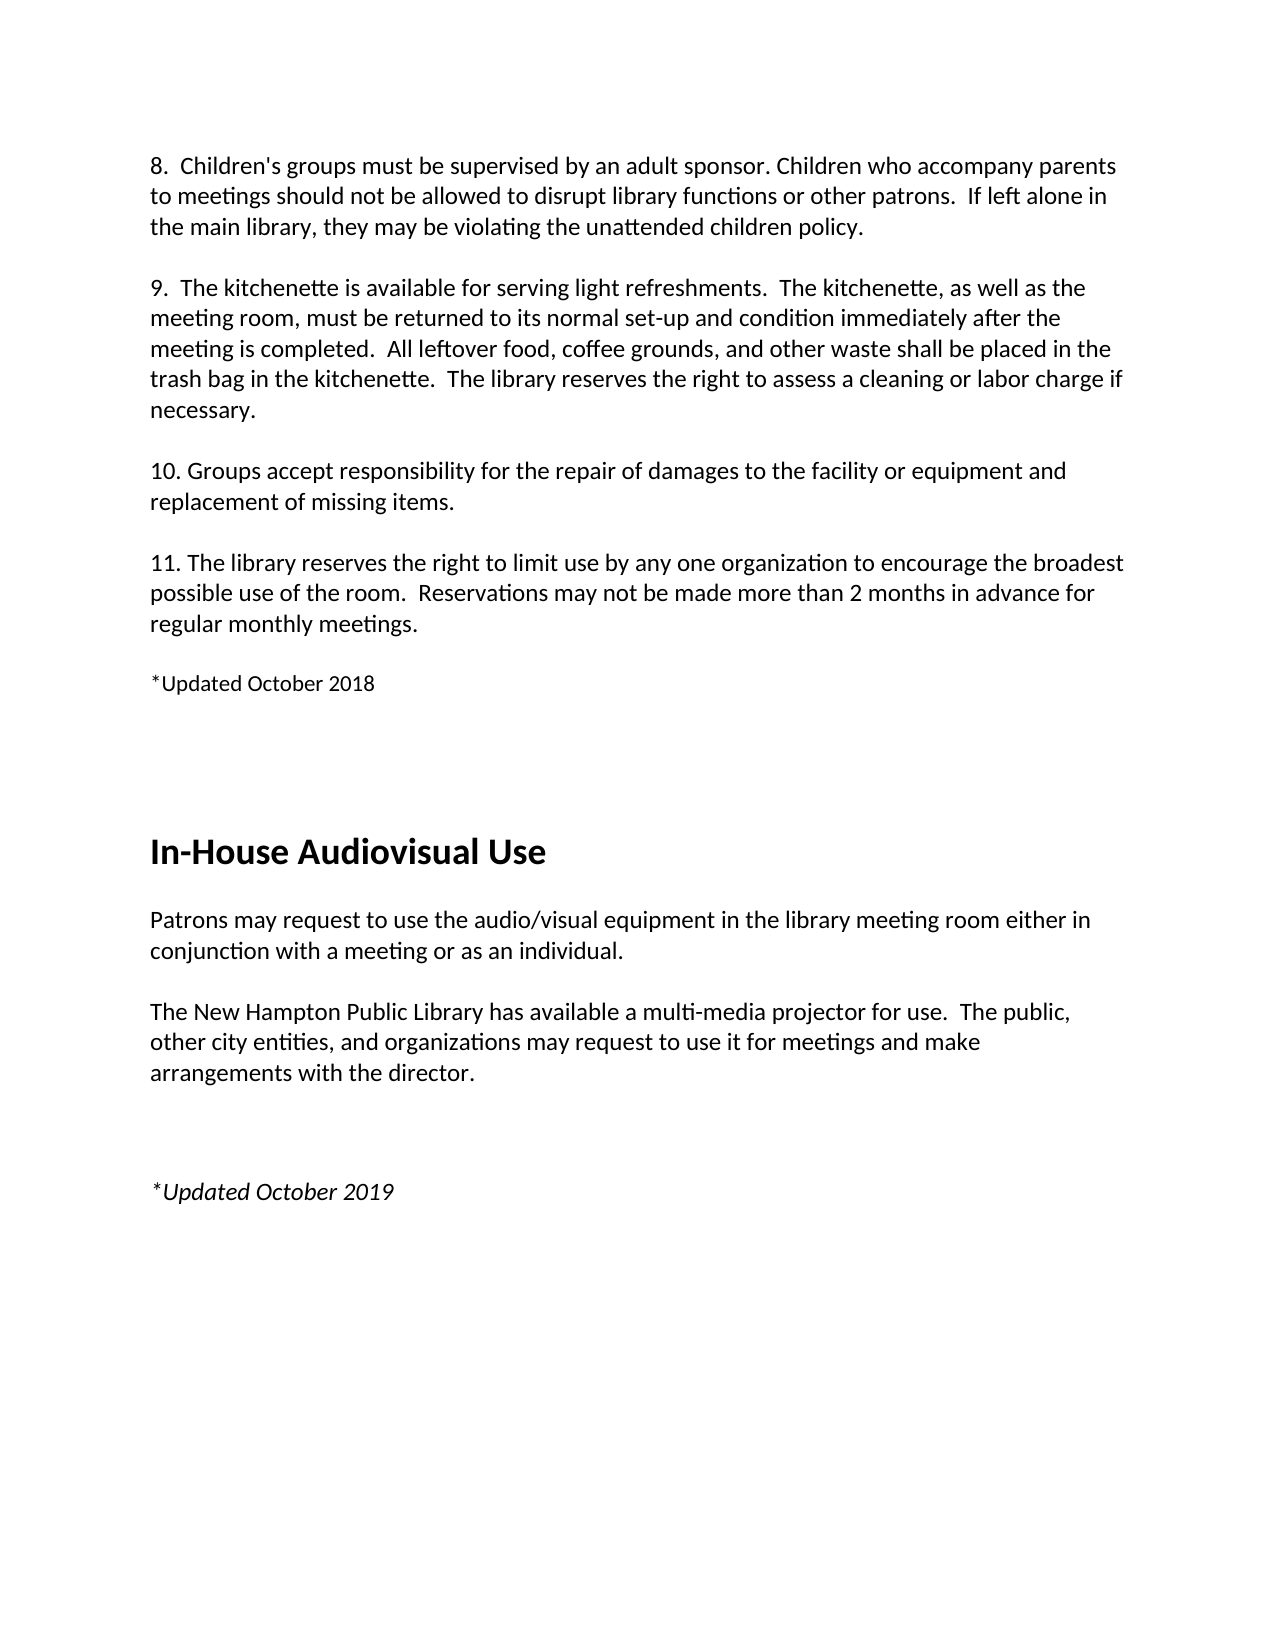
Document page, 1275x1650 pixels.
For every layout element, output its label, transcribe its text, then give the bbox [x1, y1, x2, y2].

text *Updated October 2018 [150, 669, 1125, 697]
text In-House Audiovisual Use [150, 828, 1125, 874]
text The New Hampton Public Library has available a multi-media projector for use. The public, other city entities, and organizations may request to use it for meetings and make arrangements with the director. [150, 996, 1125, 1087]
text *Updated October 2019 [150, 1176, 1125, 1207]
text 9. The kitchenette is available for serving light refreshments. The kitchenette, as well as the meeting room, must be returned to its normal set-up and condition immediately after the meeting is completed. All leftover food, coffee grounds, and other waste shall be placed in the trash bag in the kitchenette. The library reserves the right to assess a cleaning or labor charge if necessary. [150, 272, 1125, 425]
text Patrons may request to use the audio/visual equipment in the library meeting room either in conjunction with a meeting or as an individual. [150, 904, 1125, 965]
text 11. The library reserves the right to limit use by any one organization to encourage the broadest possible use of the room. Reservations may not be made more than 2 months in advance for regular monthly meetings. [150, 547, 1125, 638]
text 10. Groups accept responsibility for the repair of damages to the facility or equipment and replacement of missing items. [150, 455, 1125, 516]
text 8. Children's groups must be supervised by an adult sponsor. Children who accompany parents to meetings should not be allowed to disrupt library functions or other patrons. If left alone in the main library, they may be violating the unattended children policy. [150, 150, 1125, 242]
